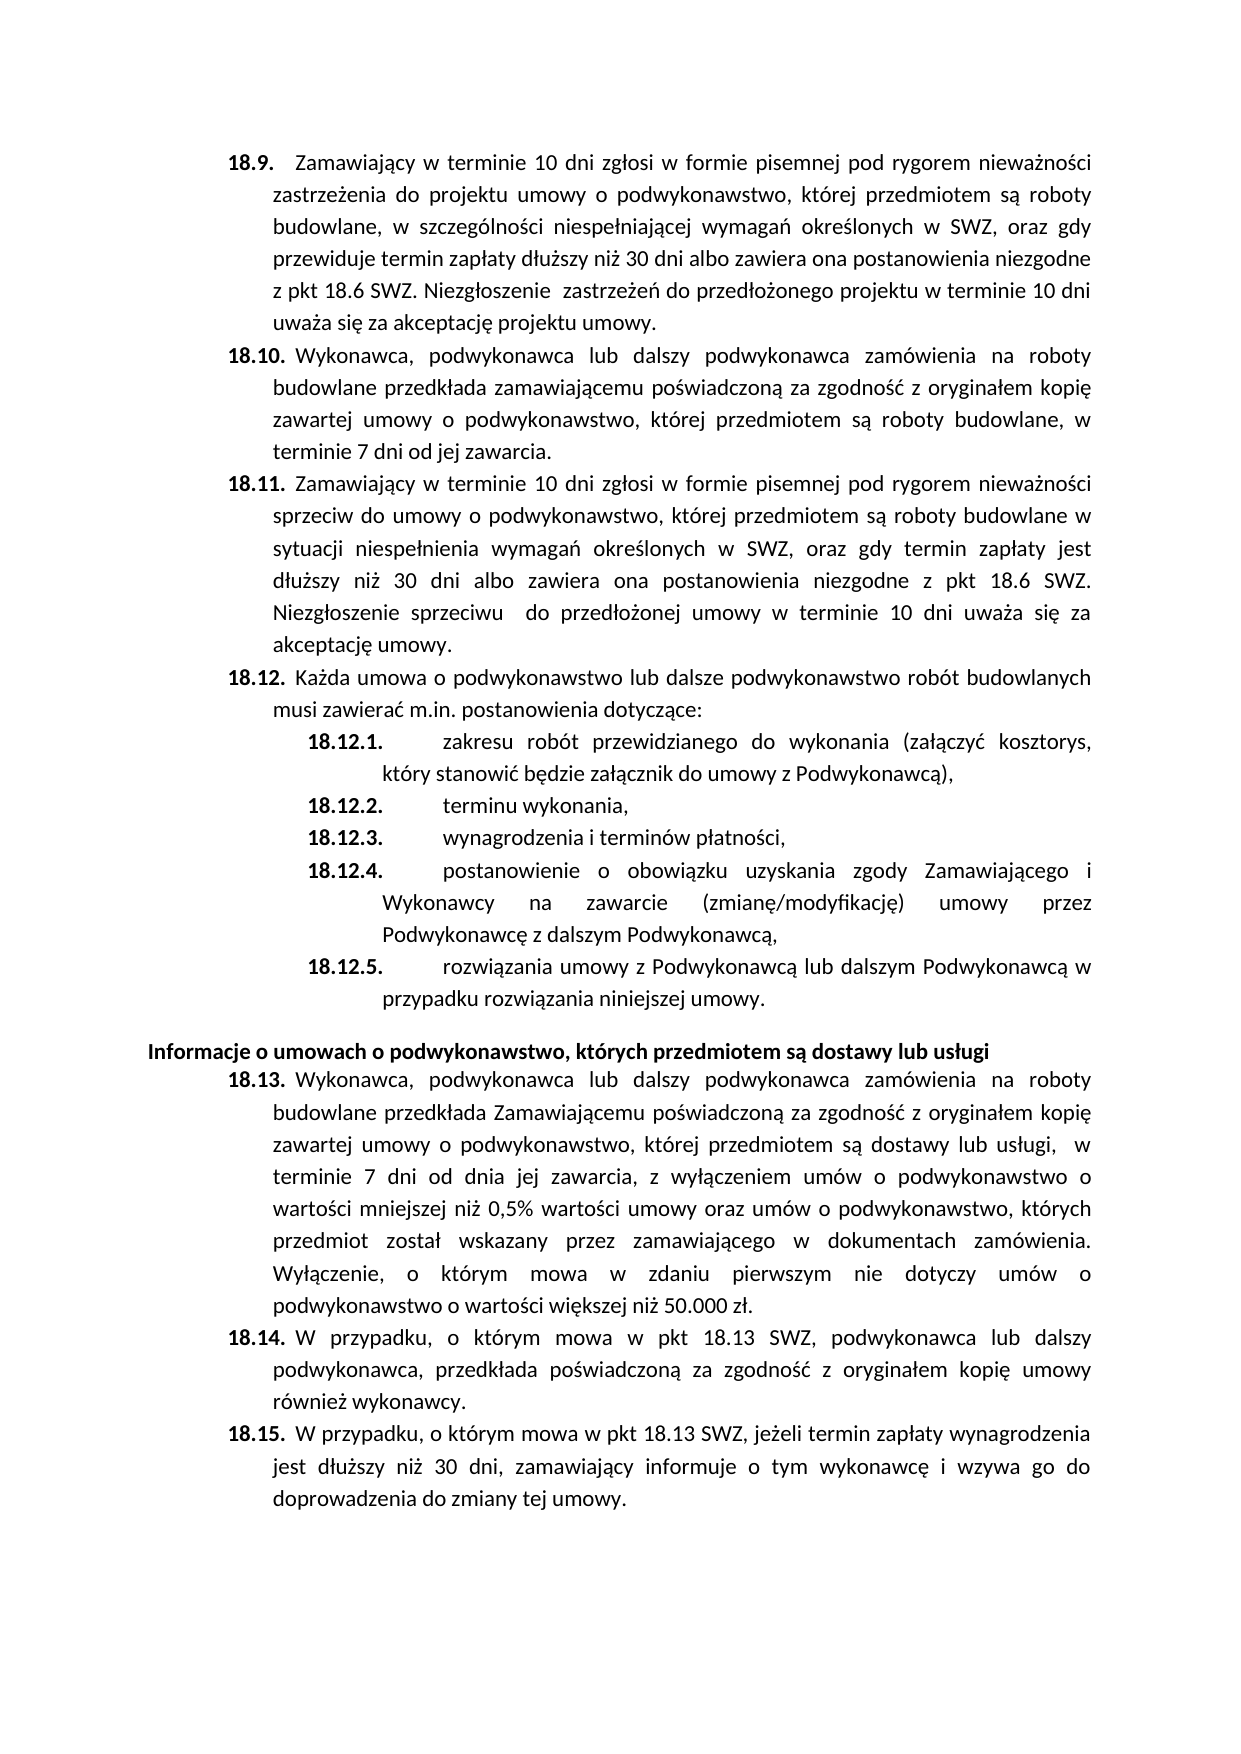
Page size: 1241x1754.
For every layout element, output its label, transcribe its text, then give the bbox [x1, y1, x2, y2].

list W przypadku, o którym mowa w pkt 18.13 SWZ, jeżeli termin zapłaty wynagrodzenia jest dłuższy niż 30 dni, zamawiający informuje o tym wykonawcę i wzywa go do doprowadzenia do zmiany tej umowy. [227, 1419, 1093, 1512]
list W przypadku, o którym mowa w pkt 18.13 SWZ, podwykonawca lub dalszy podwykonawca, przedkłada poświadczoną za zgodność z oryginałem kopię umowy również wykonawcy. [227, 1323, 1093, 1415]
list postanowienie o obowiązku uzyskania zgody Zamawiającego i Wykonawcy na zawarcie (zmianę/modyfikację) umowy przez Podwykonawcę z dalszym Podwykonawcą, [307, 856, 1093, 948]
list Wykonawca, podwykonawca lub dalszy podwykonawca zamówienia na roboty budowlane przedkłada Zamawiającemu poświadczoną za zgodność z oryginałem kopię zawartej umowy o podwykonawstwo, której przedmiotem są dostawy lub usługi, w terminie 7 dni od dnia jej zawarcia, z wyłączeniem umów o podwykonawstwo o wartości mniejszej niż 0,5% wartości umowy oraz umów o podwykonawstwo, których przedmiot został wskazany przez zamawiającego w dokumentach zamówienia. Wyłączenie, o którym mowa w zdaniu pierwszym nie dotyczy umów o podwykonawstwo o wartości większej niż 50.000 zł. [227, 1066, 1093, 1319]
list zakresu robót przewidzianego do wykonania (załączyć kosztorys, który stanowić będzie załącznik do umowy z Podwykonawcą), [307, 727, 1093, 787]
list wynagrodzenia i terminów płatności, [307, 823, 1093, 852]
list Każda umowa o podwykonawstwo lub dalsze podwykonawstwo robót budowlanych musi zawierać m.in. postanowienia dotyczące: [227, 663, 1093, 723]
list Zamawiający w terminie 10 dni zgłosi w formie pisemnej pod rygorem nieważności zastrzeżenia do projektu umowy o podwykonawstwo, której przedmiotem są roboty budowlane, w szczególności niespełniającej wymagań określonych w SWZ, oraz gdy przewiduje termin zapłaty dłuższy niż 30 dni albo zawiera ona postanowienia niezgodne z pkt 18.6 SWZ. Niezgłoszenie zastrzeżeń do przedłożonego projektu w terminie 10 dni uważa się za akceptację projektu umowy. [227, 148, 1093, 337]
list rozwiązania umowy z Podwykonawcą lub dalszym Podwykonawcą w przypadku rozwiązania niniejszej umowy. [307, 952, 1093, 1012]
text Informacje o umowach o podwykonawstwo, których przedmiotem są dostawy lub usługi [148, 1037, 1093, 1066]
list Zamawiający w terminie 10 dni zgłosi w formie pisemnej pod rygorem nieważności sprzeciw do umowy o podwykonawstwo, której przedmiotem są roboty budowlane w sytuacji niespełnienia wymagań określonych w SWZ, oraz gdy termin zapłaty jest dłuższy niż 30 dni albo zawiera ona postanowienia niezgodne z pkt 18.6 SWZ. Niezgłoszenie sprzeciwu do przedłożonej umowy w terminie 10 dni uważa się za akceptację umowy. [227, 469, 1093, 658]
list terminu wykonania, [307, 791, 1093, 819]
list Wykonawca, podwykonawca lub dalszy podwykonawca zamówienia na roboty budowlane przedkłada zamawiającemu poświadczoną za zgodność z oryginałem kopię zawartej umowy o podwykonawstwo, której przedmiotem są roboty budowlane, w terminie 7 dni od jej zawarcia. [227, 341, 1093, 465]
